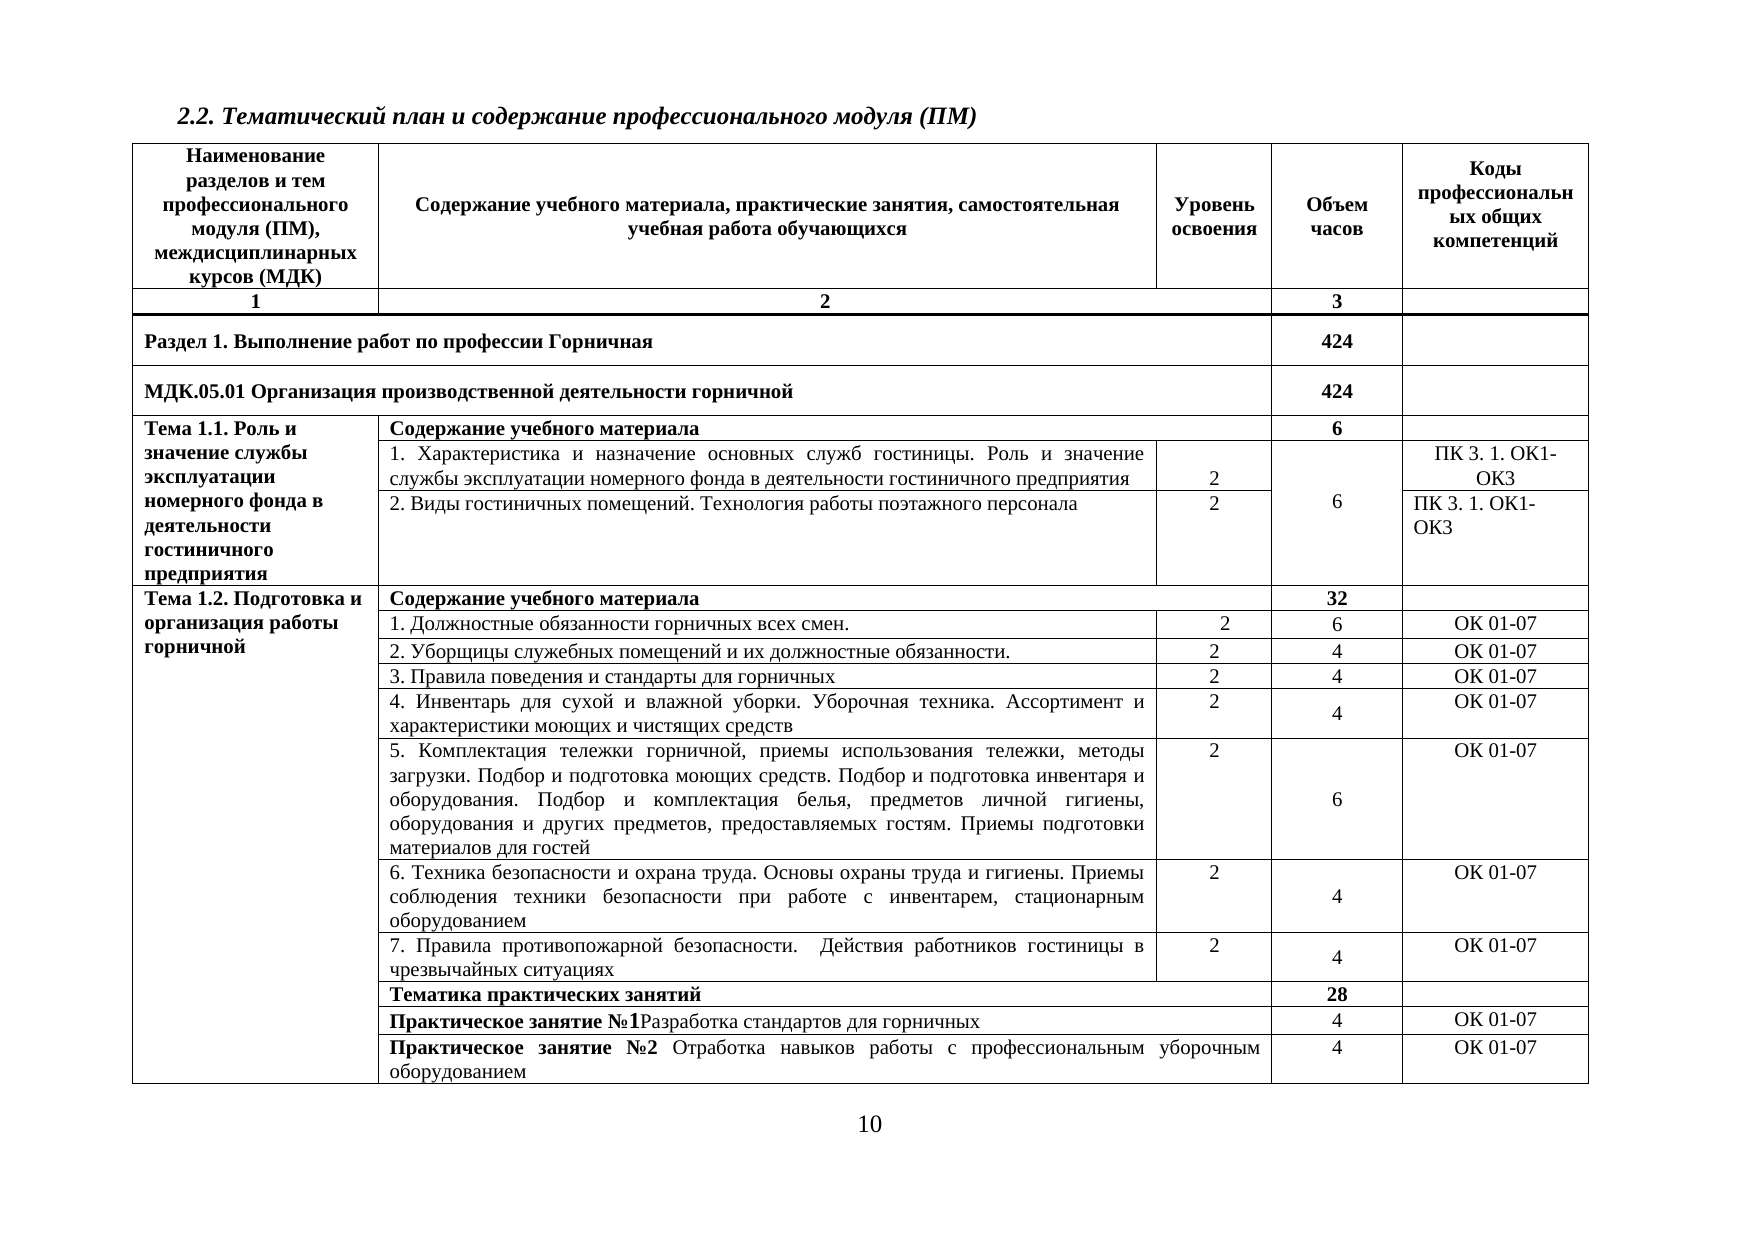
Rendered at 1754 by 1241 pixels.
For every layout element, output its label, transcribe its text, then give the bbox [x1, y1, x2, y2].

table_cell 2. Уборщицы служебных помещений и их должностные обязанности. [379, 639, 1156, 663]
table_cell 2 [1157, 611, 1271, 638]
table_header Уровень освоения [1157, 144, 1271, 288]
table_cell 4. Инвентарь для сухой и влажной уборки. Уборочная техника. Ассортимент и характеристики моющих и чистящих средств [379, 689, 1156, 737]
table_cell МДК.05.01 Организация производственной деятельности горничной [133, 366, 1271, 415]
table_cell 2 [1157, 491, 1271, 585]
table_cell 6 [1272, 739, 1402, 859]
table_cell ОК 01-07 [1403, 664, 1588, 688]
table_cell [1403, 416, 1588, 440]
table_cell Раздел 1. Выполнение работ по профессии Горничная [133, 316, 1271, 365]
table_cell 1. Должностные обязанности горничных всех смен. [379, 611, 1156, 638]
table_cell 6 [1272, 416, 1402, 440]
table_cell 2 [1157, 860, 1271, 932]
table_cell ОК 01-07 [1403, 611, 1588, 638]
table_cell 4 [1272, 639, 1402, 663]
table_cell Содержание учебного материала [379, 586, 1271, 610]
table_cell 2 [1157, 739, 1271, 859]
table_cell 2. Виды гостиничных помещений. Технология работы поэтажного персонала [379, 491, 1156, 585]
table_header Объем часов [1272, 144, 1402, 288]
table_cell 7. Правила противопожарной безопасности. Действия работников гостиницы в чрезвычайных ситуациях [379, 933, 1156, 981]
table_cell ПК 3. 1. ОК1- ОК3 [1403, 441, 1588, 489]
table_header Содержание учебного материала, практические занятия, самостоятельная учебная работа обучающихся [379, 144, 1156, 288]
table_cell 6 [1272, 441, 1402, 585]
table_cell 424 [1272, 316, 1402, 365]
table_cell 4 [1272, 1007, 1402, 1034]
table_cell 2 [1157, 689, 1271, 737]
table_cell Тематика практических занятий [379, 982, 1271, 1006]
table_cell 4 [1272, 689, 1402, 737]
table_cell Практическое занятие №1Разработка стандартов для горничных [379, 1007, 1271, 1034]
table_cell 28 [1272, 982, 1402, 1006]
table_cell ОК 01-07 [1403, 933, 1588, 981]
table_cell 2 [1157, 933, 1271, 981]
table_cell [1403, 982, 1588, 1006]
table_cell Практическое занятие №2 Отработка навыков работы с профессиональным уборочным оборудованием [379, 1035, 1271, 1083]
table_cell Тема 1.2. Подготовка и организация работы горничной [133, 586, 378, 1083]
table_cell 3 [1272, 289, 1402, 313]
table_cell [1403, 366, 1588, 415]
table_cell 1 [133, 289, 378, 313]
table_cell 2 [379, 289, 1271, 313]
text 2.2. Тематический план и содержание профессионального модуля (ПМ) [103, 101, 1636, 130]
table_cell 424 [1272, 366, 1402, 415]
table_cell ОК 01-07 [1403, 639, 1588, 663]
table_cell ОК 01-07 [1403, 860, 1588, 932]
table_header Наименование разделов и тем профессионального модуля (ПМ), междисциплинарных курсов (МДК) [133, 144, 378, 288]
table_cell 5. Комплектация тележки горничной, приемы использования тележки, методы загрузки. Подбор и подготовка моющих средств. Подбор и подготовка инвентаря и оборудования. Подбор и комплектация белья, предметов личной гигиены, оборудования и других предметов, предоставляемых гостям. Приемы подготовки материалов для гостей [379, 739, 1156, 859]
table_cell ОК 01-07 [1403, 739, 1588, 859]
table_cell [1403, 586, 1588, 610]
table_cell ОК 01-07 [1403, 689, 1588, 737]
table_header Коды профессиональных общих компетенций [1403, 144, 1588, 288]
table_cell 6 [1272, 611, 1402, 638]
table_cell [1403, 316, 1588, 365]
table_cell ОК 01-07 [1403, 1035, 1588, 1083]
table_cell 4 [1272, 1035, 1402, 1083]
table_cell 2 [1157, 664, 1271, 688]
table_cell 4 [1272, 933, 1402, 981]
table_cell Содержание учебного материала [379, 416, 1271, 440]
table_cell 4 [1272, 664, 1402, 688]
table_cell 2 [1157, 441, 1271, 489]
table_cell [1403, 289, 1588, 313]
table_cell ПК 3. 1. ОК1- ОК3 [1403, 491, 1588, 585]
table_cell 2 [1157, 639, 1271, 663]
table_cell ОК 01-07 [1403, 1007, 1588, 1034]
table_cell Тема 1.1. Роль и значение службы эксплуатации номерного фонда в деятельности гостиничного предприятия [133, 416, 378, 585]
table_cell 1. Характеристика и назначение основных служб гостиницы. Роль и значение службы эксплуатации номерного фонда в деятельности гостиничного предприятия [379, 441, 1156, 489]
table_cell 32 [1272, 586, 1402, 610]
table_cell 6. Техника безопасности и охрана труда. Основы охраны труда и гигиены. Приемы соблюдения техники безопасности при работе с инвентарем, стационарным оборудованием [379, 860, 1156, 932]
table_cell 3. Правила поведения и стандарты для горничных [379, 664, 1156, 688]
table_cell 4 [1272, 860, 1402, 932]
